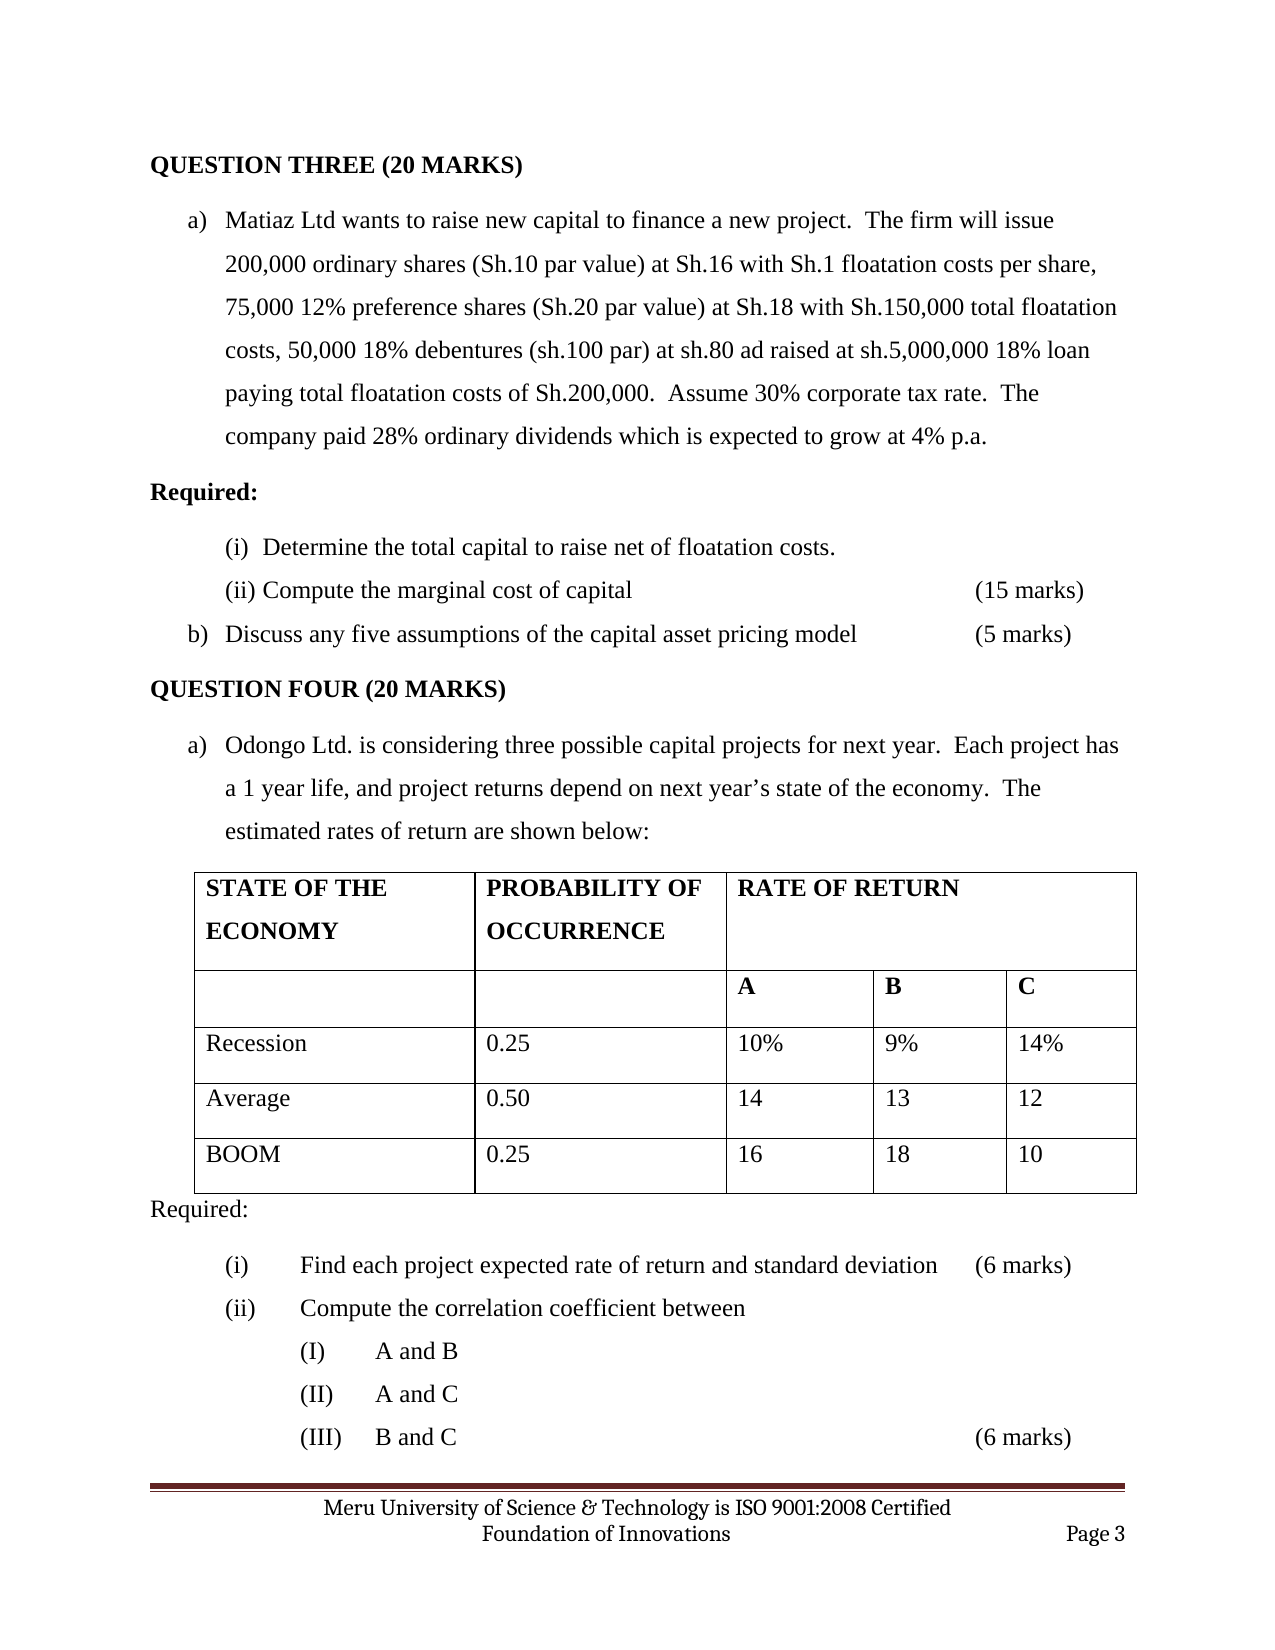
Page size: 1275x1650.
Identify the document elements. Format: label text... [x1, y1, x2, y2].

list Compute the marginal cost of capital (15 marks) [225, 576, 1125, 604]
table_cell 18 [874, 1139, 1006, 1193]
text Required: [150, 1194, 1125, 1223]
table_cell A [727, 971, 873, 1027]
table_cell C [1007, 971, 1136, 1027]
text QUESTION FOUR (20 MARKS) [150, 674, 1125, 703]
table_cell 0.50 [476, 1084, 726, 1138]
list A and B [300, 1336, 1125, 1365]
table_cell BOOM [195, 1139, 474, 1193]
table_cell 14 [727, 1084, 873, 1138]
table_cell [195, 971, 474, 1027]
list Discuss any five assumptions of the capital asset pricing model (5 marks) [187, 619, 1125, 647]
list Matiaz Ltd wants to raise new capital to finance a new project. The firm will issue 200,000 ordinary shares (Sh.10 par value) at Sh.16 with Sh.1 floatation costs per share, 75,000 12% preference shares (Sh.20 par value) at Sh.18 with Sh.150,000 total floatation costs, 50,000 18% debentures (sh.100 par) at sh.80 ad raised at sh.5,000,000 18% loan paying total floatation costs of Sh.200,000. Assume 30% corporate tax rate. The company paid 28% ordinary dividends which is expected to grow at 4% p.a. [187, 206, 1125, 450]
table_cell 14% [1007, 1028, 1136, 1082]
table_header PROBABILITY OF OCCURRENCE [476, 873, 726, 970]
table_cell 12 [1007, 1084, 1136, 1138]
table_cell 10 [1007, 1139, 1136, 1193]
table_cell Recession [195, 1028, 474, 1082]
list Determine the total capital to raise net of floatation costs. [225, 532, 1125, 561]
text QUESTION THREE (20 MARKS) [150, 150, 1125, 179]
list Odongo Ltd. is considering three possible capital projects for next year. Each project has a 1 year life, and project returns depend on next year’s state of the economy. The estimated rates of return are shown below: [187, 730, 1125, 845]
list A and C [300, 1379, 1125, 1408]
list Compute the correlation coefficient between [225, 1293, 1125, 1322]
table_header STATE OF THE ECONOMY [195, 873, 474, 970]
table_cell 9% [874, 1028, 1006, 1082]
table_cell 16 [727, 1139, 873, 1193]
table_cell 0.25 [476, 1028, 726, 1082]
table_cell Average [195, 1084, 474, 1138]
table_header RATE OF RETURN [727, 873, 1136, 970]
table_cell [476, 971, 726, 1027]
table_cell 10% [727, 1028, 873, 1082]
list B and C (6 marks) [300, 1422, 1125, 1451]
table_cell 0.25 [476, 1139, 726, 1193]
text Required: [150, 477, 1125, 506]
table_cell B [874, 971, 1006, 1027]
list Find each project expected rate of return and standard deviation (6 marks) [225, 1250, 1125, 1279]
table_cell 13 [874, 1084, 1006, 1138]
